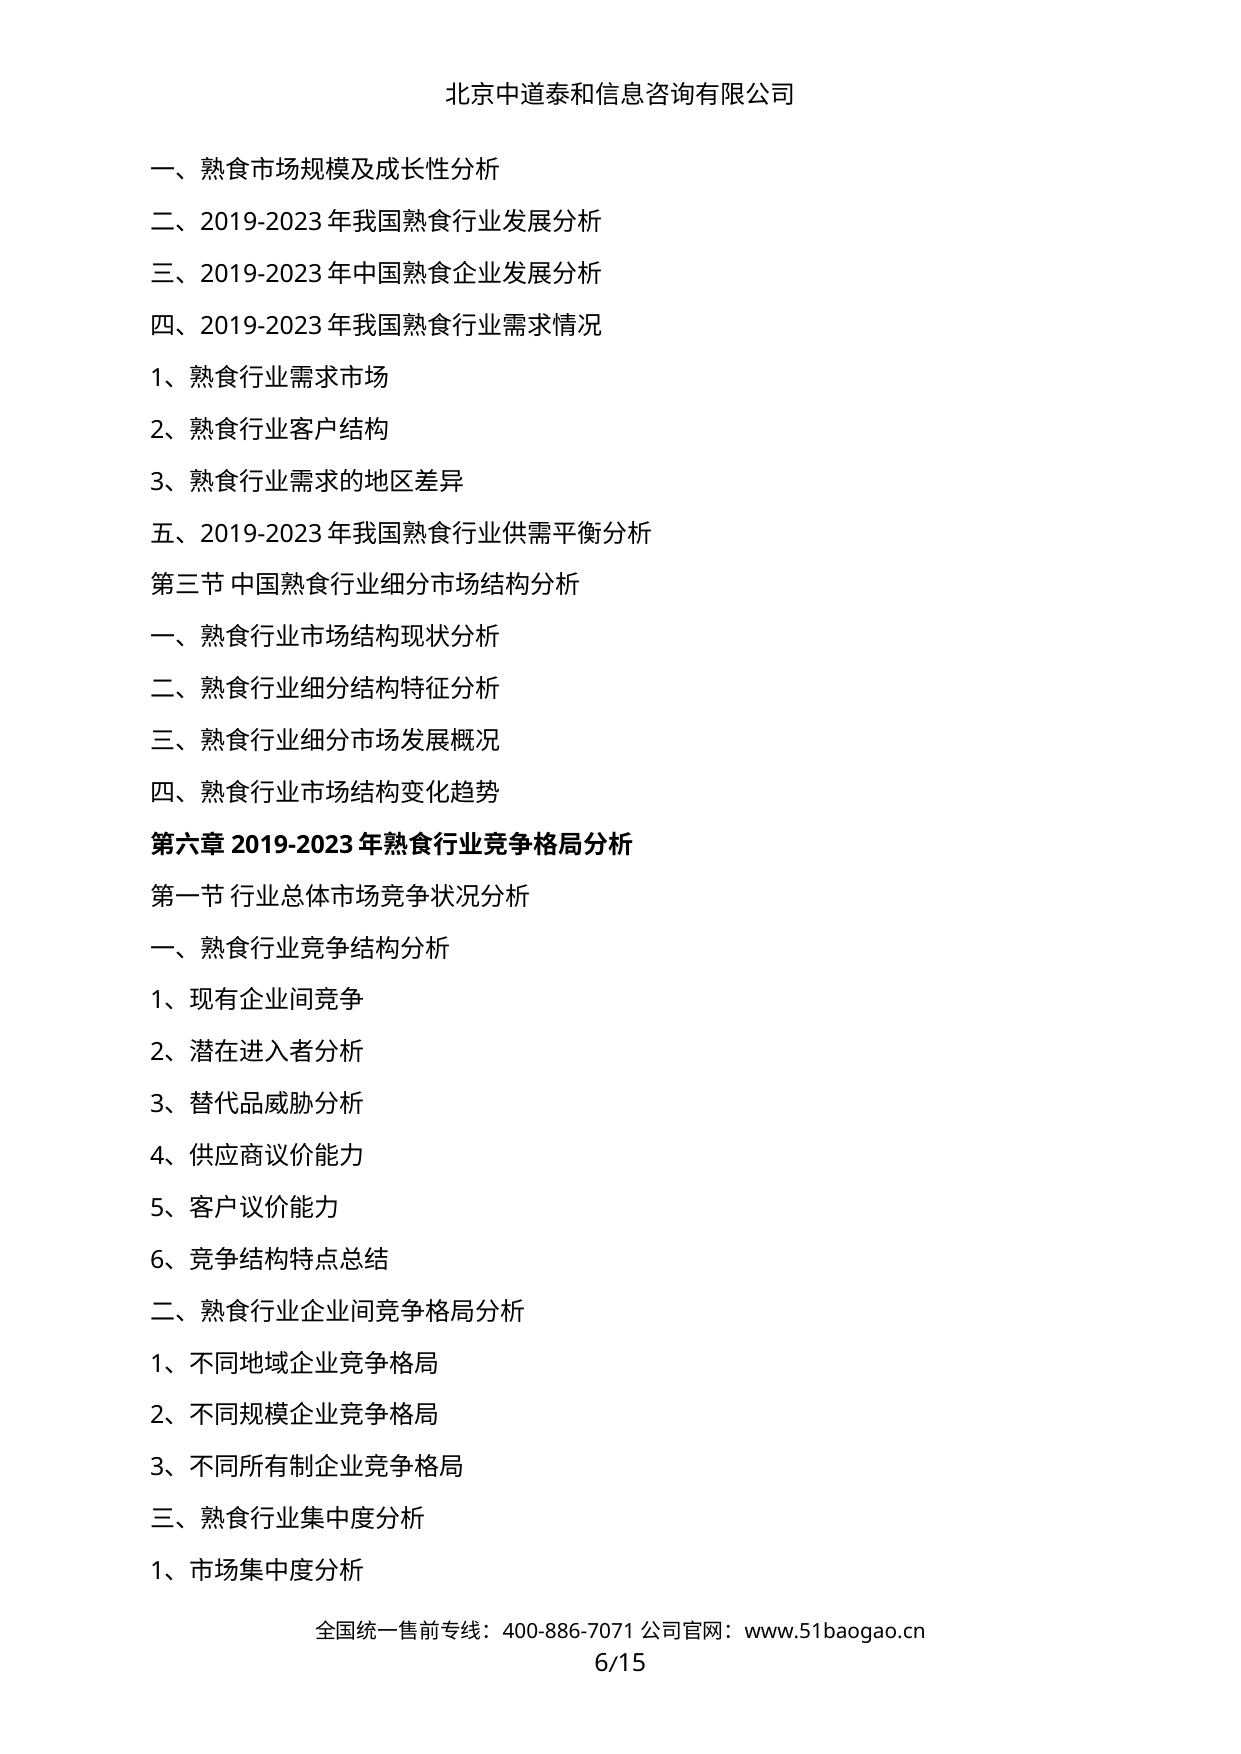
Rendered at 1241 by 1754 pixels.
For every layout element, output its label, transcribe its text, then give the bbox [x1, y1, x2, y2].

text 1、熟食行业需求市场 [150, 357, 1090, 394]
text 二、熟食行业企业间竞争格局分析 [150, 1291, 1090, 1327]
text 第六章 2019-2023年熟食行业竞争格局分析 [150, 824, 1090, 861]
text 一、熟食市场规模及成长性分析 [150, 150, 1090, 186]
text 1、不同地域企业竞争格局 [150, 1343, 1090, 1379]
text 一、熟食行业竞争结构分析 [150, 928, 1090, 964]
text 二、2019-2023年我国熟食行业发展分析 [150, 202, 1090, 238]
text 三、2019-2023年中国熟食企业发展分析 [150, 254, 1090, 290]
text 3、不同所有制企业竞争格局 [150, 1447, 1090, 1483]
text 五、2019-2023年我国熟食行业供需平衡分析 [150, 513, 1090, 549]
text 二、熟食行业细分结构特征分析 [150, 669, 1090, 705]
text 2、不同规模企业竞争格局 [150, 1395, 1090, 1431]
text 三、熟食行业集中度分析 [150, 1499, 1090, 1535]
text 4、供应商议价能力 [150, 1136, 1090, 1172]
text 第三节 中国熟食行业细分市场结构分析 [150, 565, 1090, 601]
text 1、市场集中度分析 [150, 1551, 1090, 1587]
text 2、潜在进入者分析 [150, 1032, 1090, 1068]
text 一、熟食行业市场结构现状分析 [150, 617, 1090, 653]
text 2、熟食行业客户结构 [150, 409, 1090, 446]
text 3、替代品威胁分析 [150, 1084, 1090, 1120]
text 3、熟食行业需求的地区差异 [150, 461, 1090, 497]
text 四、熟食行业市场结构变化趋势 [150, 772, 1090, 809]
text 三、熟食行业细分市场发展概况 [150, 721, 1090, 757]
text 1、现有企业间竞争 [150, 980, 1090, 1016]
text 5、客户议价能力 [150, 1187, 1090, 1224]
text 6、竞争结构特点总结 [150, 1239, 1090, 1276]
text 四、2019-2023年我国熟食行业需求情况 [150, 306, 1090, 342]
text 第一节 行业总体市场竞争状况分析 [150, 876, 1090, 912]
